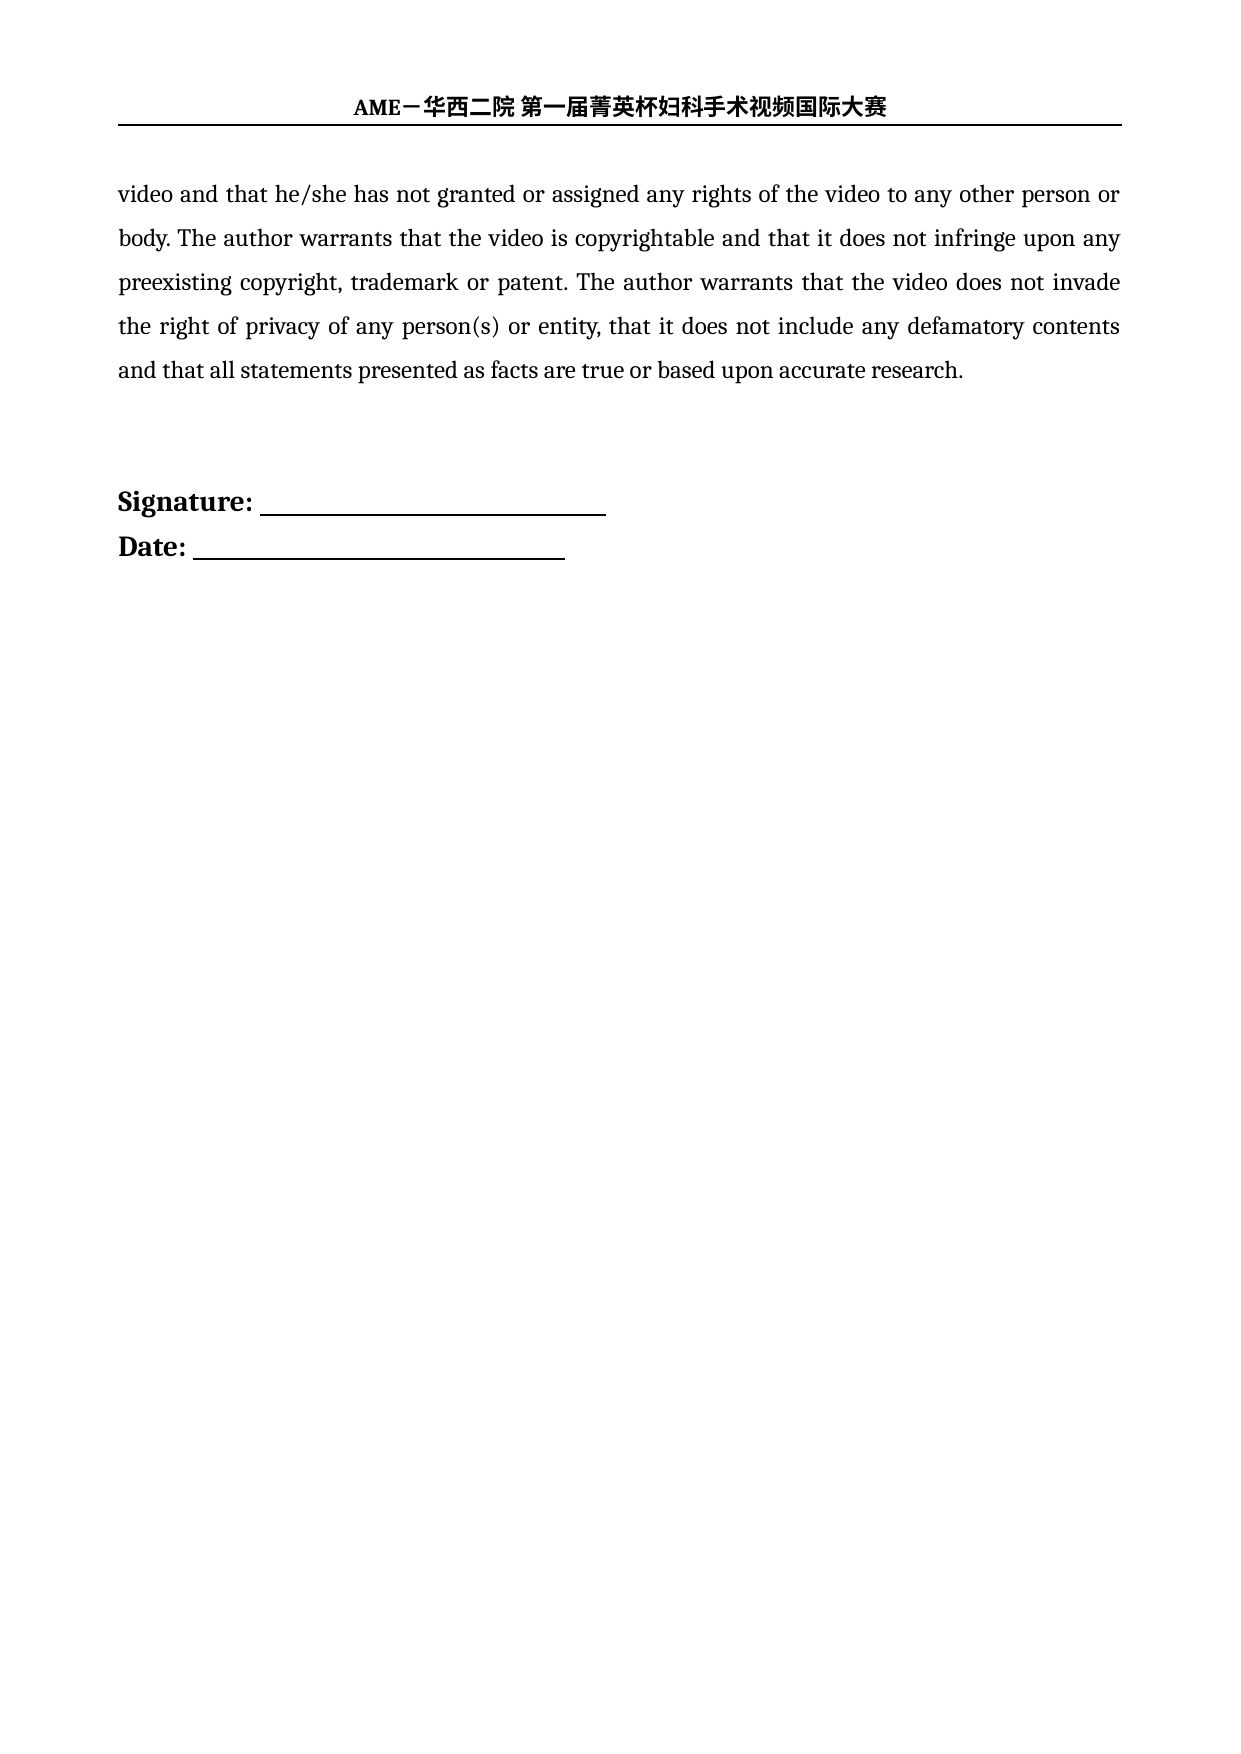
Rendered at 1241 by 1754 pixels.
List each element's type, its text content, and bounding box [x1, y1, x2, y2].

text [118, 172, 1122, 392]
text Date: [118, 524, 1122, 568]
text Signature: [118, 480, 1122, 524]
